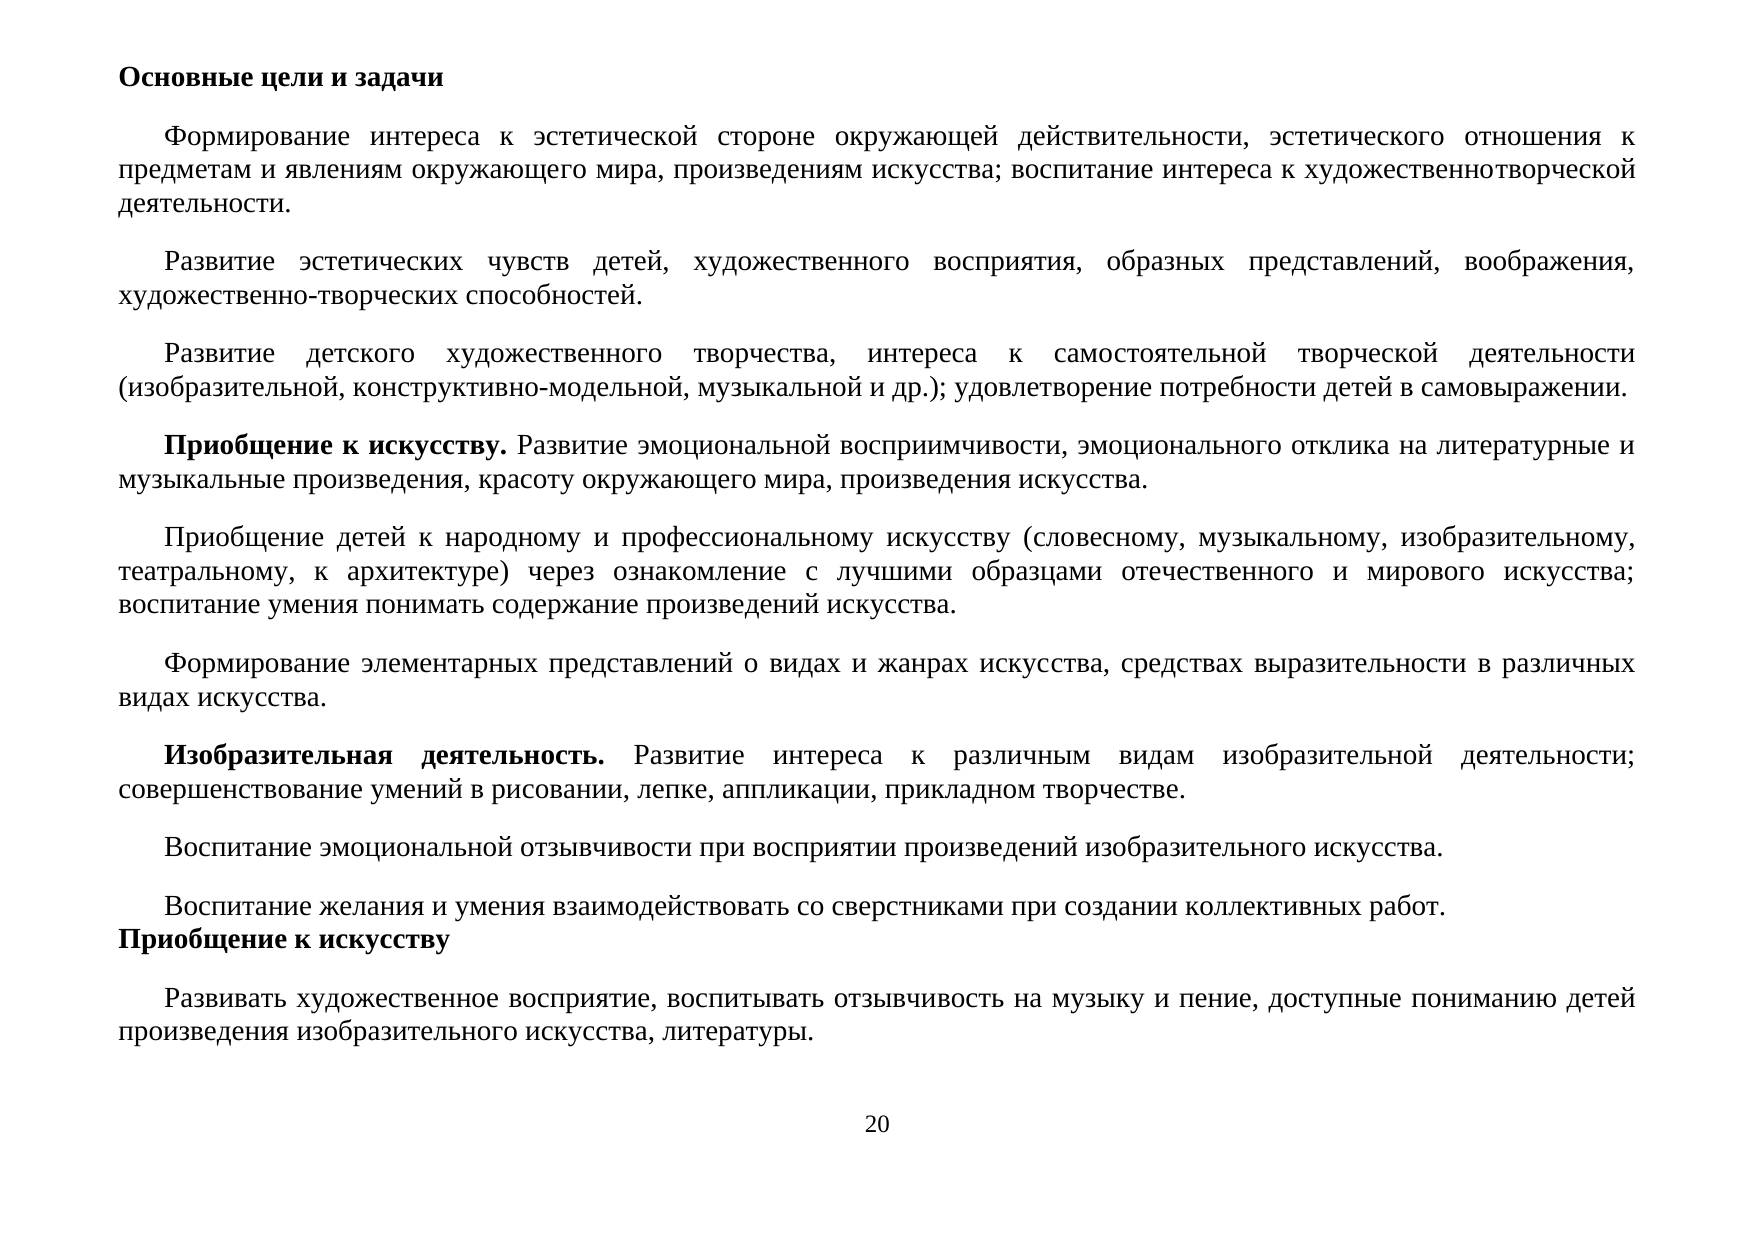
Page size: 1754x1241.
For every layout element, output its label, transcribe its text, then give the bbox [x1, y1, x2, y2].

text Приобщение к искусству. Развитие эмоциональной восприимчивости, эмоционального отклика на литературные и музыкальные произведения, красоту окружающего мира, произведения искусства. [118, 427, 1636, 494]
text Воспитание желания и умения взаимодействовать со сверстниками при создании коллективных работ. [118, 888, 1636, 921]
text Развитие детского художественного творчества, интереса к самостоятельной творческой деятельности (изобразительной, конструктивно-модельной, музыкальной и др.); удовлетворение потребности детей в самовыражении. [118, 335, 1636, 402]
text Изобразительная деятельность. Развитие интереса к различным видам изобразительной деятельности; совершенствование умений в рисовании, лепке, аппликации, прикладном творчестве. [118, 737, 1636, 804]
text Воспитание эмоциональной отзывчивости при восприятии произведений изобразительного искусства. [118, 829, 1636, 863]
text Формирование интереса к эстетической стороне окружающей действительности, эстетического отношения к предметам и явлениям окружающего мира, произведениям искусства; воспитание интереса к художественнотворческой деятельности. [118, 118, 1636, 218]
text Развитие эстетических чувств детей, художественного восприятия, образных представлений, воображения, художественно-творческих способностей. [118, 243, 1636, 310]
text Приобщение детей к народному и профессиональному искусству (словесному, музыкальному, изобразительному, театральному, к архитектуре) через ознакомление с лучшими образцами отечественного и мирового искусства; воспитание умения понимать содержание произведений искусства. [118, 519, 1636, 620]
text Приобщение к искусству [118, 921, 1668, 955]
text Формирование элементарных представлений о видах и жанрах искусства, средствах выразительности в различных видах искусства. [118, 645, 1636, 712]
text Развивать художественное восприятие, воспитывать отзывчивость на музыку и пение, доступные пониманию детей произведения изобразительного искусства, литературы. [118, 980, 1636, 1047]
text Основные цели и задачи [118, 59, 1636, 93]
